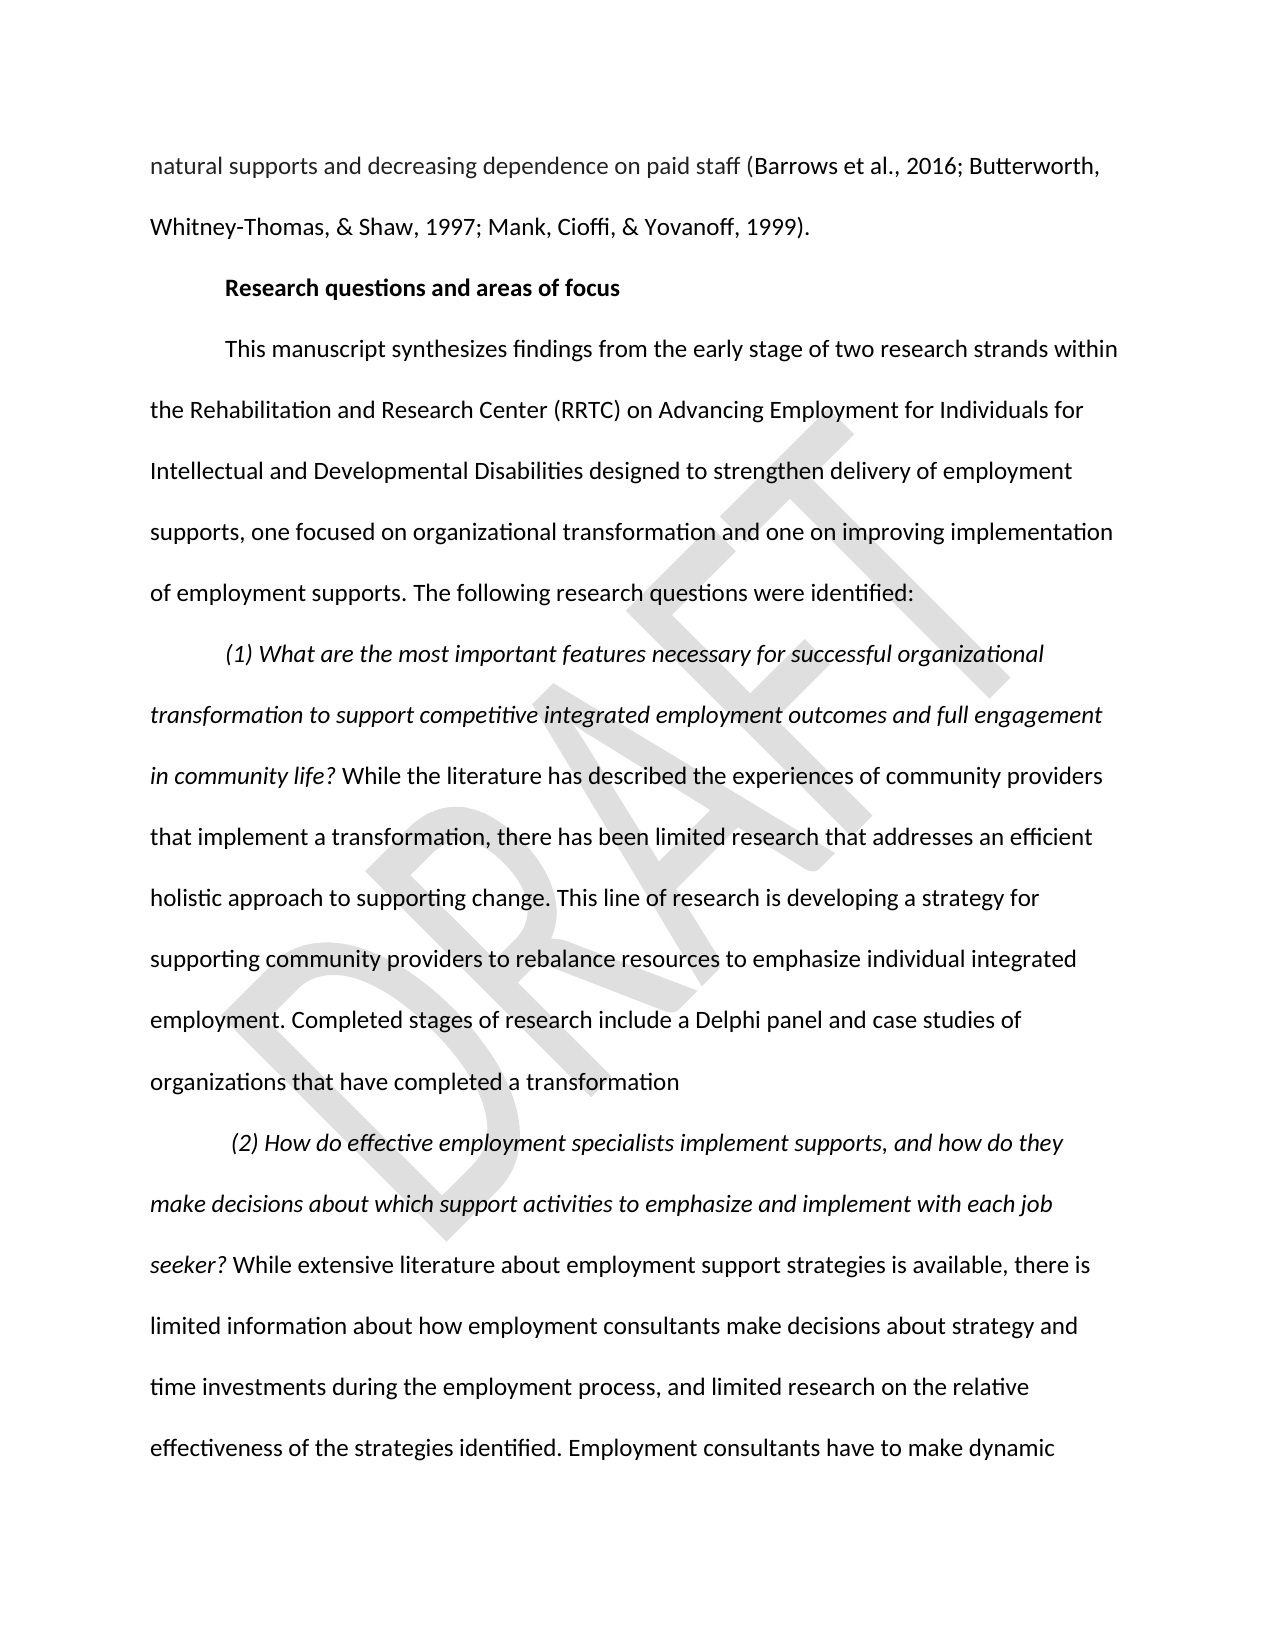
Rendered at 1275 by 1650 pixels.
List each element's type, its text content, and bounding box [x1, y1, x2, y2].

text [150, 150, 1125, 242]
text This manuscript synthesizes findings from the early stage of two research strands within the Rehabilitation and Research Center (RRTC) on Advancing Employment for Individuals for Intellectual and Developmental Disabilities designed to strengthen delivery of employment supports, one focused on organizational transformation and one on improving implementation of employment supports. The following research questions were identified: [150, 333, 1125, 608]
text (1) What are the most important features necessary for successful organizational transformation to support competitive integrated employment outcomes and full engagement in community life? While the literature has described the experiences of community providers that implement a transformation, there has been limited research that addresses an efficient holistic approach to supporting change. This line of research is developing a strategy for supporting community providers to rebalance resources to emphasize individual integrated employment. Completed stages of research include a Delphi panel and case studies of organizations that have completed a transformation [150, 638, 1125, 1096]
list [150, 1127, 1125, 1462]
text Research questions and areas of focus [150, 272, 1125, 303]
